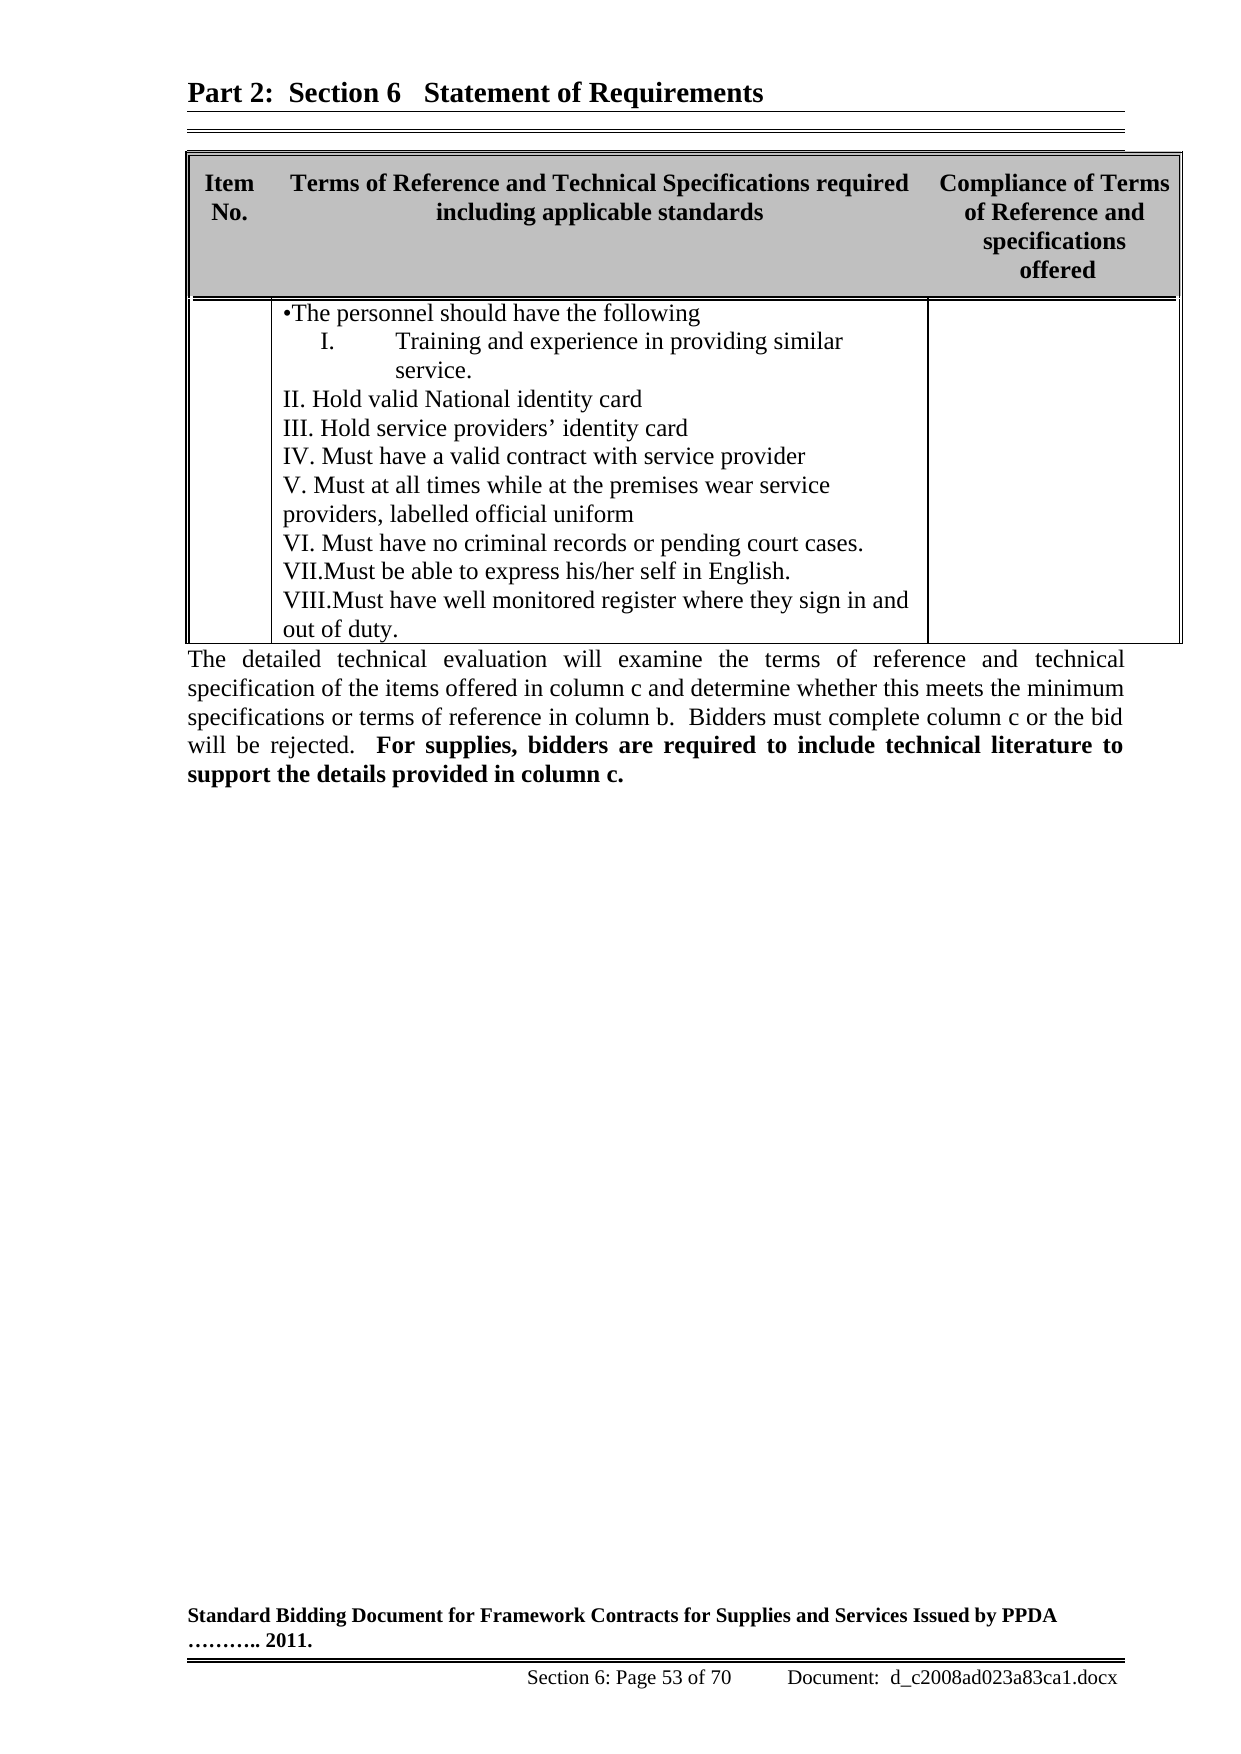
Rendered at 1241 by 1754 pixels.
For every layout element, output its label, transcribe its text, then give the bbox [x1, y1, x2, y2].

table_header Item No. [190, 156, 271, 296]
table_cell [187, 296, 271, 643]
table_header Terms of Reference and Technical Specifications required including applicable standards [271, 156, 928, 296]
table_header Compliance of Terms of Reference and specifications offered [928, 156, 1179, 296]
table_cell [929, 296, 1181, 643]
text The detailed technical evaluation will examine the terms of reference and technical specification of the items offered in column c and determine whether this meets the minimum specifications or terms of reference in column b. Bidders must complete column c or the bid will be rejected. For supplies, bidders are required to include technical literature to support the details provided in column c. [187, 644, 1125, 788]
